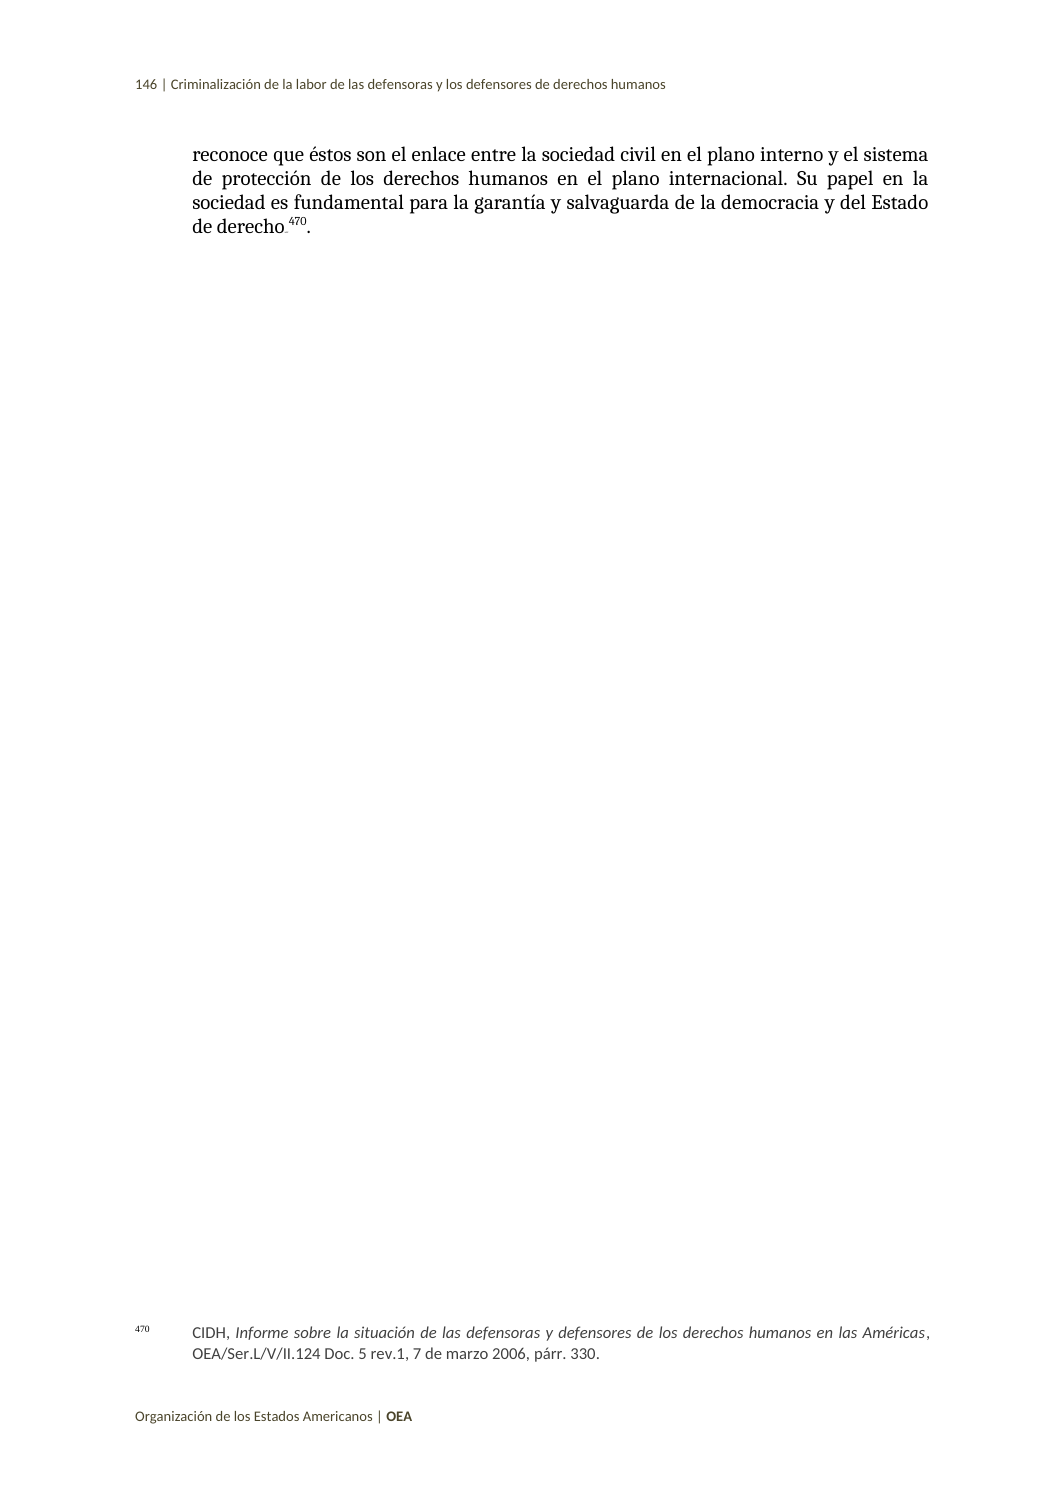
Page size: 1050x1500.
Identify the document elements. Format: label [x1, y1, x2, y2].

text [135, 143, 930, 239]
